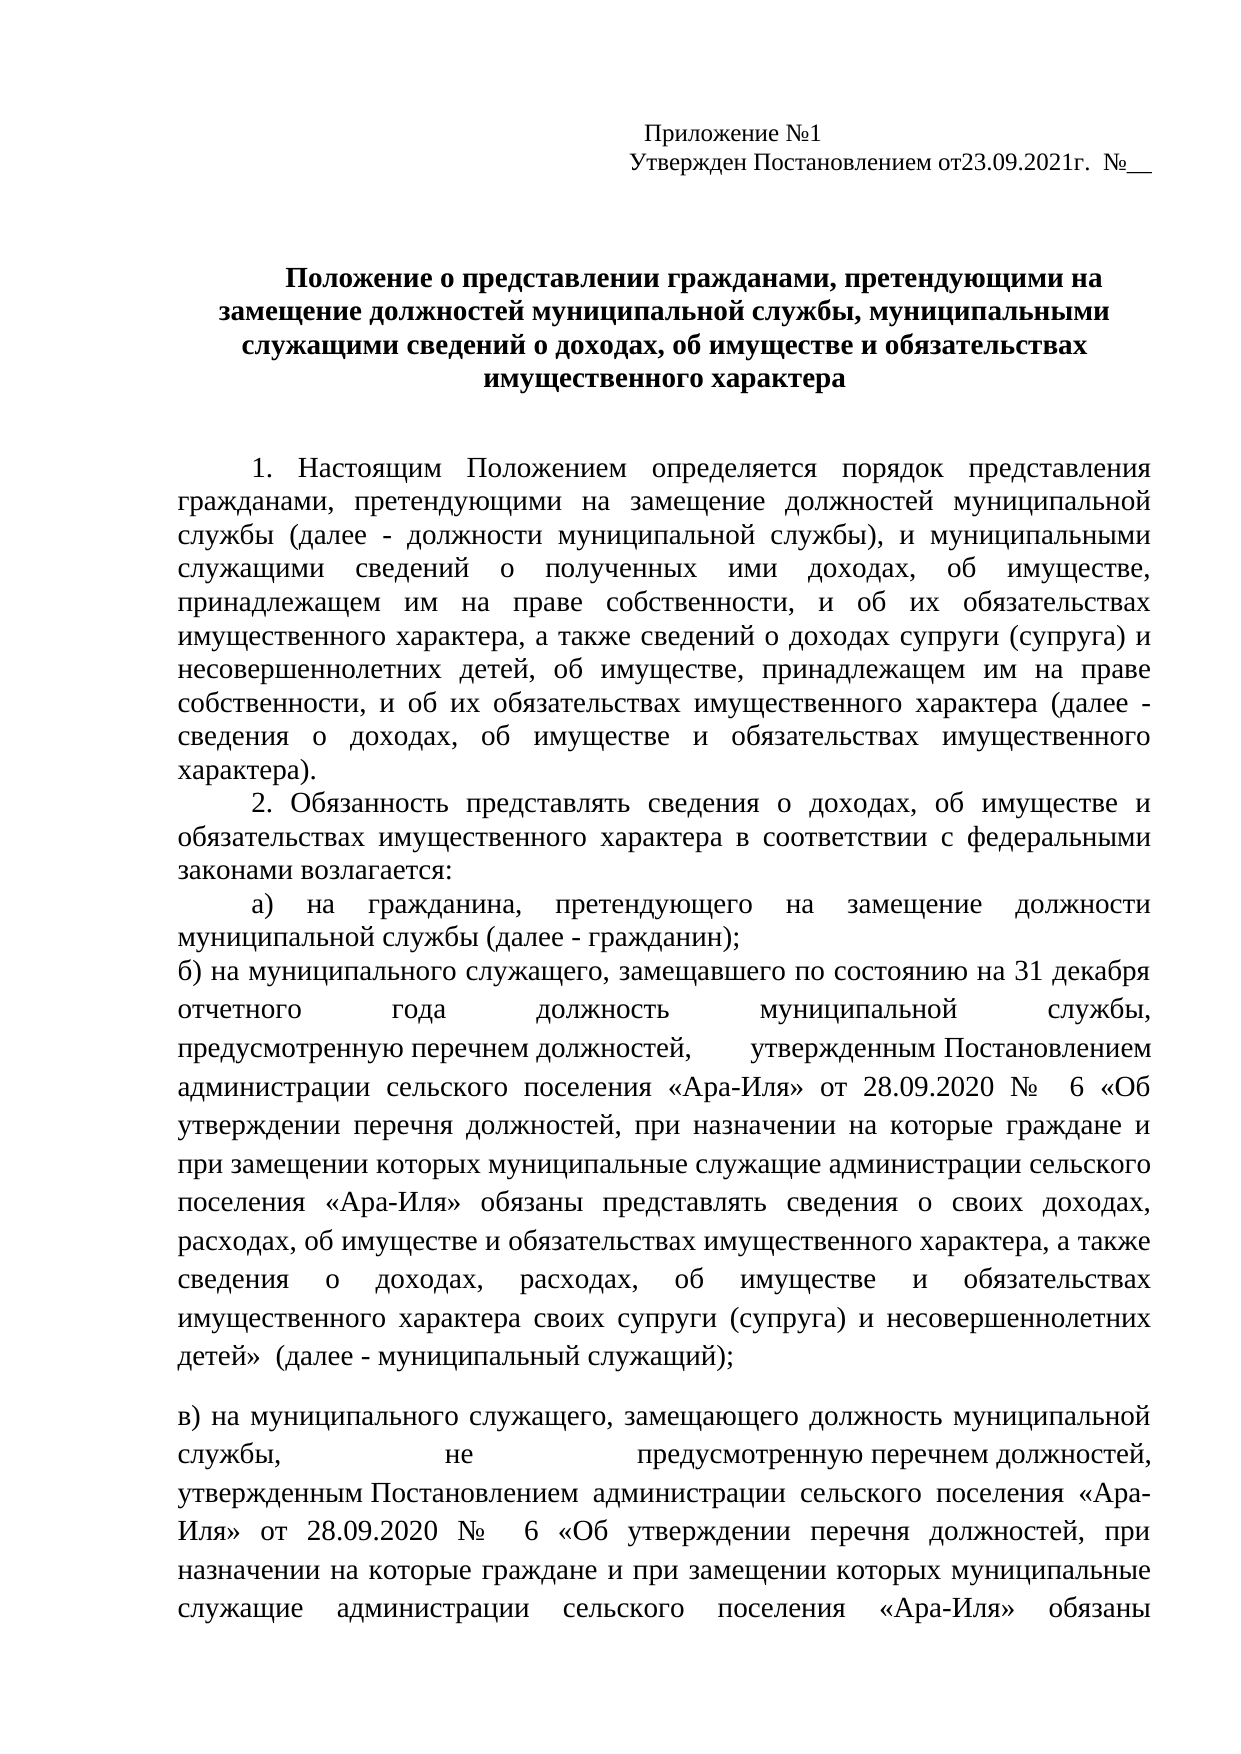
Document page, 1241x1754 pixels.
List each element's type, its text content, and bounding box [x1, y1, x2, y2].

text б) на муниципального служащего, замещавшего по состоянию на 31 декабря отчетного года должность муниципальной службы, предусмотренную перечнем должностей, утвержденным Постановлением администрации сельского поселения «Ара-Иля» от 28.09.2020 № 6 «Об утверждении перечня должностей, при назначении на которые граждане и при замещении которых муниципальные служащие администрации сельского поселения «Ара-Иля» обязаны представлять сведения о своих доходах, расходах, об имуществе и обязательствах имущественного характера, а также сведения о доходах, расходах, об имуществе и обязательствах имущественного характера своих супруги (супруга) и несовершеннолетних детей» (далее - муниципальный служащий); [177, 953, 1152, 1372]
text 1. Настоящим Положением определяется порядок представления гражданами, претендующими на замещение должностей муниципальной службы (далее - должности муниципальной службы), и муниципальными служащими сведений о полученных ими доходах, об имуществе, принадлежащем им на праве собственности, и об их обязательствах имущественного характера, а также сведений о доходах супруги (супруга) и несовершеннолетних детей, об имуществе, принадлежащем им на праве собственности, и об их обязательствах имущественного характера (далее - сведения о доходах, об имуществе и обязательствах имущественного характера). [177, 450, 1152, 785]
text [177, 1398, 1152, 1624]
text 2. Обязанность представлять сведения о доходах, об имуществе и обязательствах имущественного характера в соответствии с федеральными законами возлагается: [177, 785, 1152, 886]
text а) на гражданина, претендующего на замещение должности муниципальной службы (далее - гражданин); [177, 886, 1152, 953]
text Утвержден Постановлением от23.09.2021г. №__ [177, 147, 1152, 204]
text Приложение №1 [177, 118, 1152, 147]
text Положение о представлении гражданами, претендующими на замещение должностей муниципальной службы, муниципальными служащими сведений о доходах, об имуществе и обязательствах имущественного характера [177, 260, 1152, 394]
